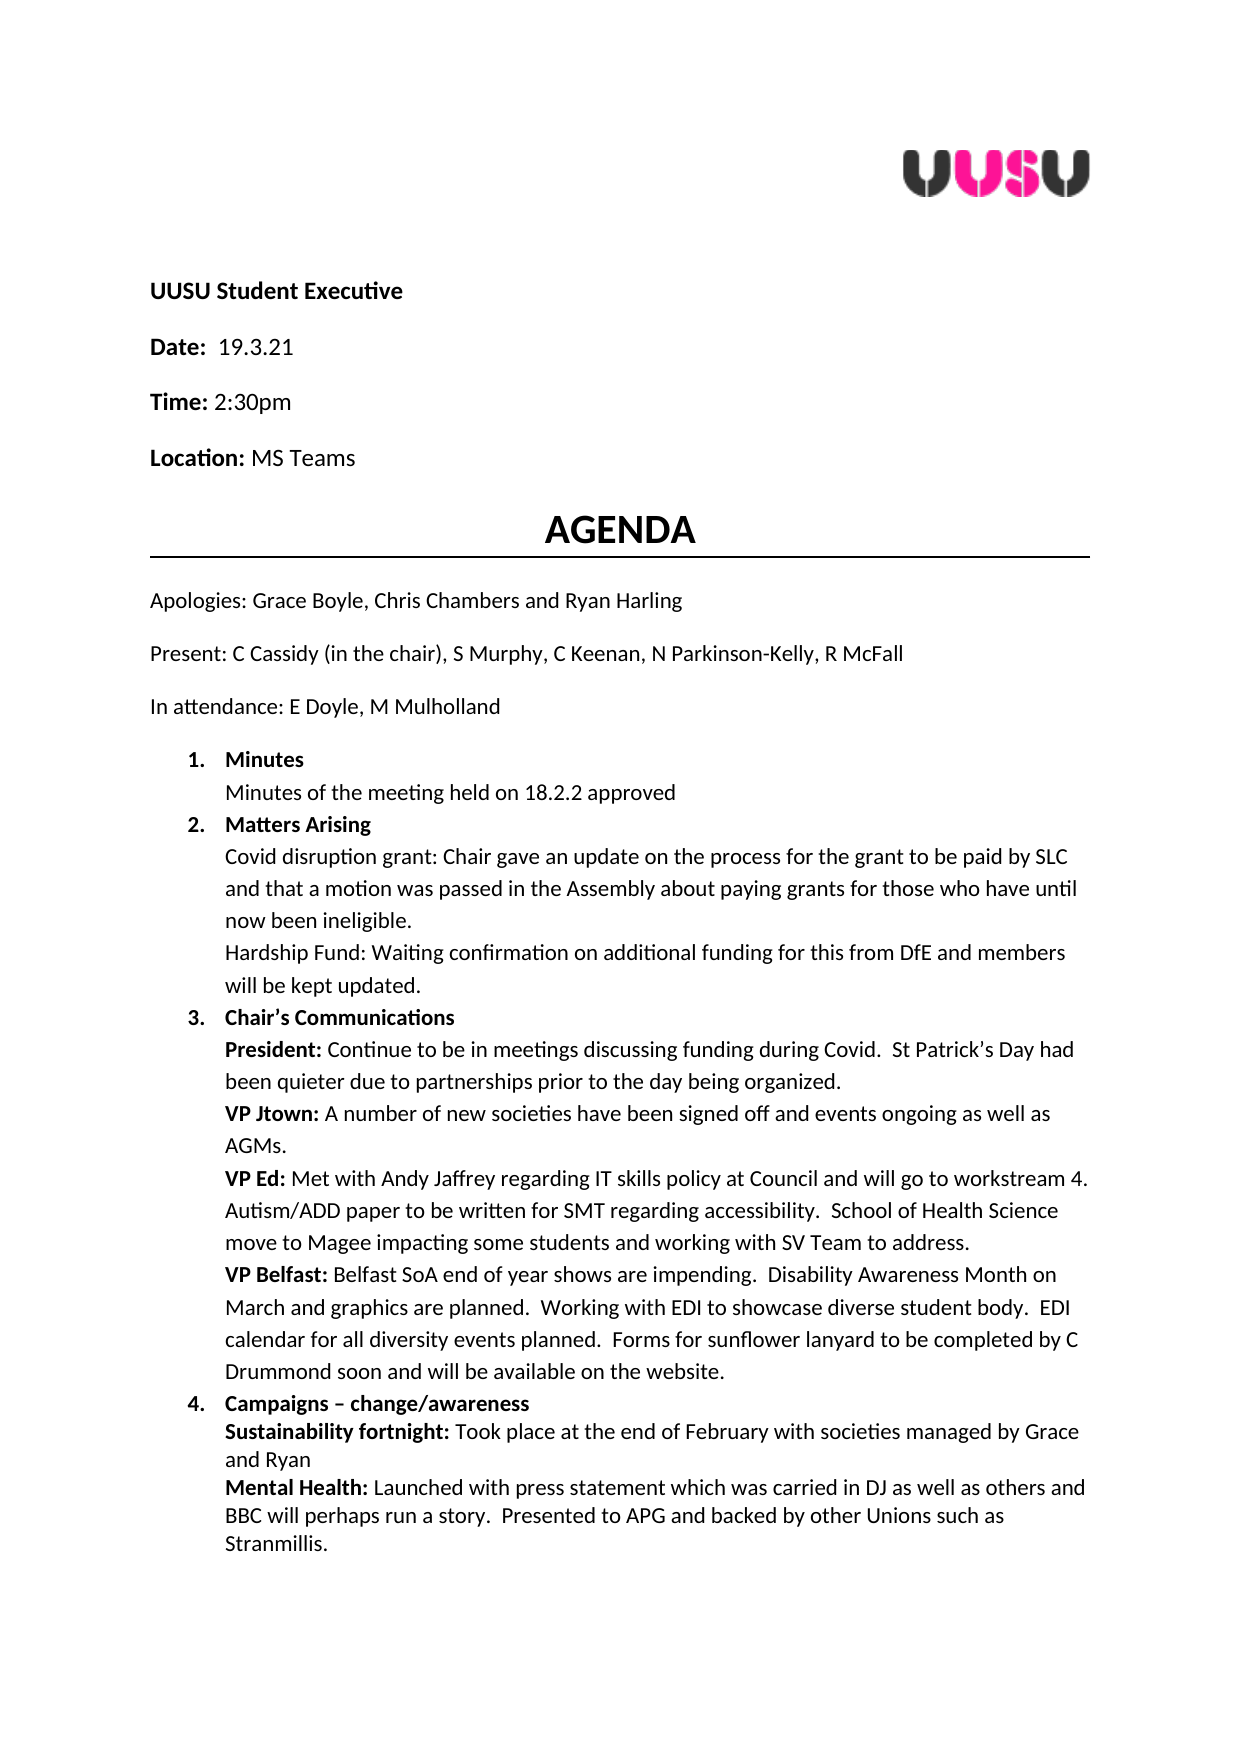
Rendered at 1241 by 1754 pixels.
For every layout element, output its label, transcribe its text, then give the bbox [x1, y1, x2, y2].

list Hardship Fund: Waiting confirmation on additional funding for this from DfE and members will be kept updated. [225, 938, 1090, 999]
text In attendance: E Doyle, M Mulholland [150, 692, 1090, 720]
picture [902, 150, 1091, 197]
text Time: 2:30pm [150, 387, 1090, 417]
list President: Continue to be in meetings discussing funding during Covid. St Patrick’s Day had been quieter due to partnerships prior to the day being organized. [225, 1035, 1090, 1095]
text Location: MS Teams [150, 442, 1090, 473]
text UUSU Student Executive [150, 275, 1090, 305]
list Matters Arising [187, 810, 1090, 838]
list Campaigns – change/awareness [187, 1389, 1090, 1417]
list Covid disruption grant: Chair gave an update on the process for the grant to be paid by SLC and that a motion was passed in the Assembly about paying grants for those who have until now been ineligible. [225, 842, 1090, 934]
list Chair’s Communications [187, 1003, 1090, 1031]
list VP Belfast: Belfast SoA end of year shows are impending. Disability Awareness Month on March and graphics are planned. Working with EDI to showcase diverse student body. EDI calendar for all diversity events planned. Forms for sunflower lanyard to be completed by C Drummond soon and will be available on the website. [225, 1260, 1090, 1385]
list Minutes of the meeting held on 18.2.2 approved [225, 778, 1090, 806]
list VP Jtown: A number of new societies have been signed off and events ongoing as well as AGMs. [225, 1099, 1090, 1160]
list VP Ed: Met with Andy Jaffrey regarding IT skills policy at Council and will go to workstream 4. Autism/ADD paper to be written for SMT regarding accessibility. School of Health Science move to Magee impacting some students and working with SV Team to address. [225, 1164, 1090, 1256]
text AGENDA [150, 503, 1090, 556]
text Apologies: Grace Boyle, Chris Chambers and Ryan Harling [150, 586, 1090, 614]
list Minutes [187, 745, 1090, 773]
list Sustainability fortnight: Took place at the end of February with societies managed by Grace and Ryan [225, 1417, 1090, 1473]
text Date: 19.3.21 [150, 331, 1090, 361]
list Mental Health: Launched with press statement which was carried in DJ as well as others and BBC will perhaps run a story. Presented to APG and backed by other Unions such as Stranmillis. [225, 1473, 1090, 1557]
text Present: C Cassidy (in the chair), S Murphy, C Keenan, N Parkinson-Kelly, R McFall [150, 639, 1090, 667]
